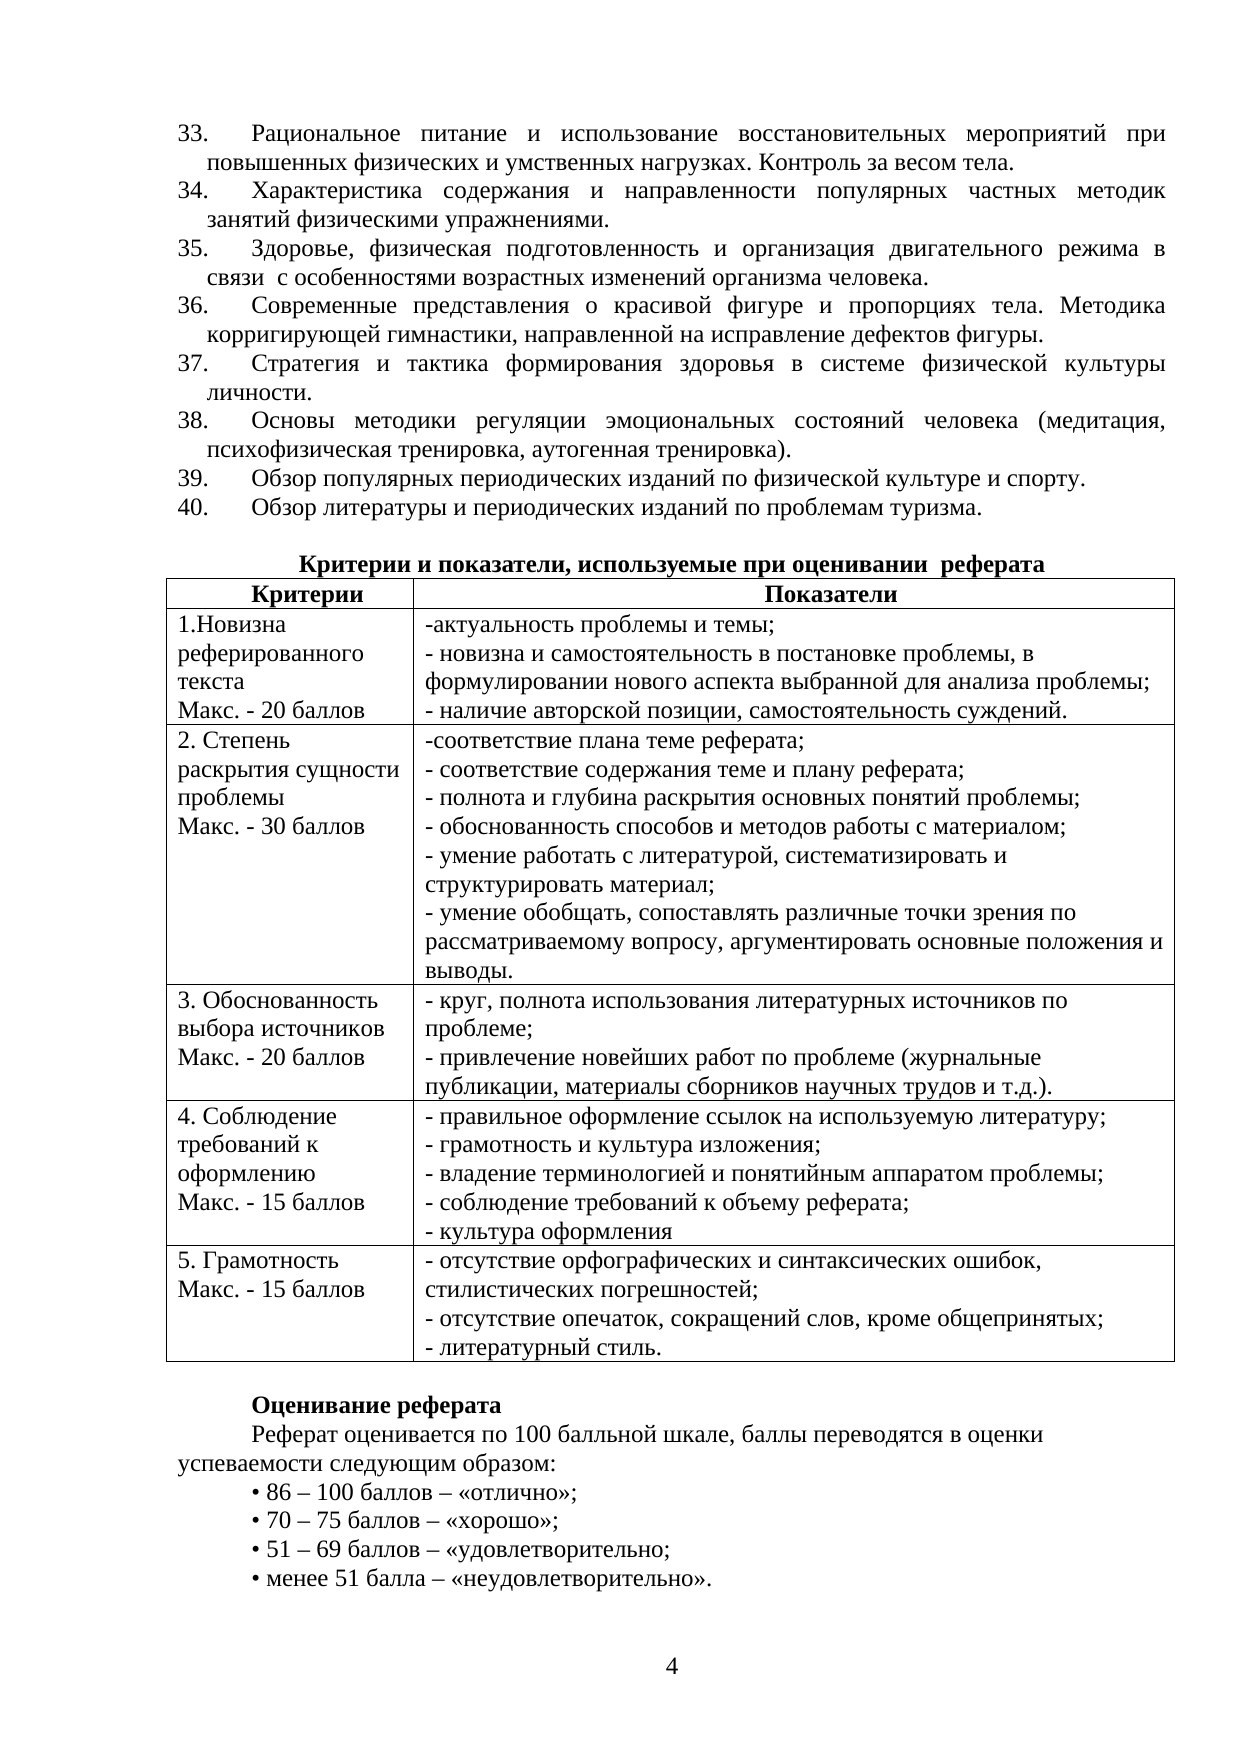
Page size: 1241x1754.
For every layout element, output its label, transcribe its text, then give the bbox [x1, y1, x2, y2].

text • 70 – 75 баллов – «хорошо»; [177, 1505, 1167, 1534]
table_cell -соответствие плана теме реферата; - соответствие содержания теме и плану реферата; - полнота и глубина раскрытия основных понятий проблемы; - обоснованность способов и методов работы с материалом; - умение работать с литературой, систематизировать и структурировать материал; - умение обобщать, сопоставлять различные точки зрения по рассматриваемому вопросу, аргументировать основные положения и выводы. [414, 725, 1174, 984]
text • 51 – 69 баллов – «удовлетворительно; [177, 1534, 1167, 1563]
table_cell 4. Соблюдение требований к оформлению Макс. - 15 баллов [167, 1101, 413, 1244]
table_cell 5. Грамотность Макс. - 15 баллов [167, 1246, 413, 1361]
table_cell - круг, полнота использования литературных источников по проблеме; - привлечение новейших работ по проблеме (журнальные публикации, материалы сборников научных трудов и т.д.). [414, 985, 1174, 1100]
table_cell - правильное оформление ссылок на используемую литературу; - грамотность и культура изложения; - владение терминологией и понятийным аппаратом проблемы; - соблюдение требований к объему реферата; - культура оформления [414, 1101, 1174, 1244]
list Здоровье, физическая подготовленность и организация двигательного режима в связи с особенностями возрастных изменений организма человека. [177, 233, 1167, 291]
list Обзор литературы и периодических изданий по проблемам туризма. [177, 492, 1167, 521]
table_cell - отсутствие орфографических и синтаксических ошибок, стилистических погрешностей; - отсутствие опечаток, сокращений слов, кроме общепринятых; - литературный стиль. [414, 1246, 1174, 1361]
text Реферат оценивается по 100 балльной шкале, баллы переводятся в оценки успеваемости следующим образом: [177, 1419, 1167, 1477]
table_header Критерии [167, 579, 413, 608]
table_cell 3. Обоснованность выбора источников Макс. - 20 баллов [167, 985, 413, 1100]
list Рациональное питание и использование восстановительных мероприятий при повышенных физических и умственных нагрузках. Контроль за весом тела. [177, 118, 1167, 176]
table_header Показатели [414, 579, 1174, 608]
text • 86 – 100 баллов – «отлично»; [177, 1477, 1167, 1505]
table_cell -актуальность проблемы и темы; - новизна и самостоятельность в постановке проблемы, в формулировании нового аспекта выбранной для анализа проблемы; - наличие авторской позиции, самостоятельность суждений. [414, 609, 1174, 724]
text • менее 51 балла – «неудовлетворительно». [177, 1563, 1167, 1592]
list Основы методики регуляции эмоциональных состояний человека (медитация, психофизическая тренировка, аутогенная тренировка). [177, 406, 1167, 463]
table_cell 1.Новизна реферированного текста Макс. - 20 баллов [167, 609, 413, 724]
list Обзор популярных периодических изданий по физической культуре и спорту. [177, 463, 1167, 492]
text Критерии и показатели, используемые при оценивании реферата [177, 549, 1167, 578]
list Характеристика содержания и направленности популярных частных методик занятий физическими упражнениями. [177, 176, 1167, 233]
table_cell 2. Степень раскрытия сущности проблемы Макс. - 30 баллов [167, 725, 413, 984]
text Оценивание реферата [177, 1390, 1167, 1419]
list Современные представления о красивой фигуре и пропорциях тела. Методика корригирующей гимнастики, направленной на исправление дефектов фигуры. [177, 291, 1167, 348]
list Стратегия и тактика формирования здоровья в системе физической культуры личности. [177, 348, 1167, 406]
